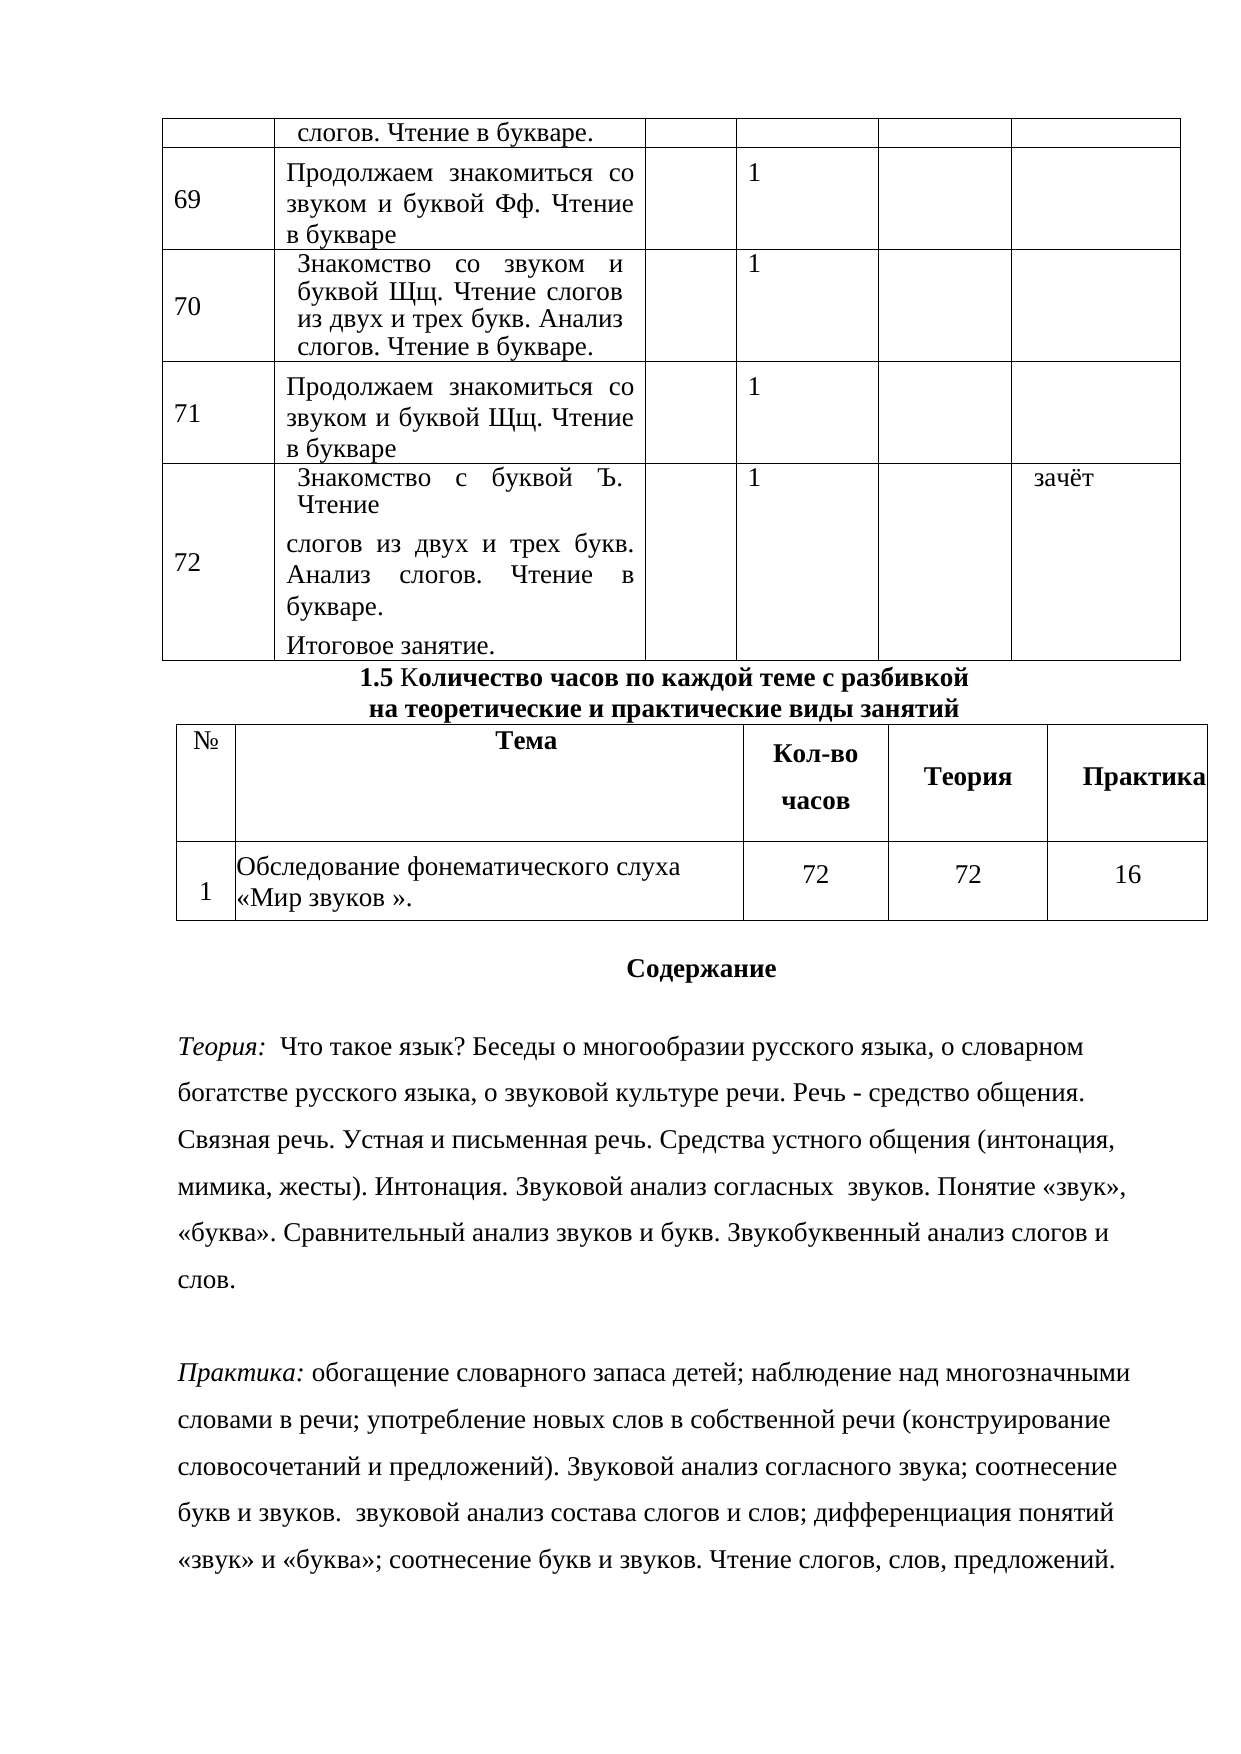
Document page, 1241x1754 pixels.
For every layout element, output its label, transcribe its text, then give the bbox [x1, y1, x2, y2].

table_cell 70 [163, 250, 274, 361]
table_cell [646, 464, 736, 660]
table_cell [879, 148, 1011, 249]
table_cell 1 [737, 148, 878, 249]
table_cell 71 [163, 362, 274, 463]
table_cell [646, 250, 736, 361]
table_cell 72 [744, 842, 888, 920]
table_cell зачёт [1012, 464, 1180, 660]
text на теоретические и практические виды занятий [177, 692, 1152, 723]
table_cell 1 [737, 250, 878, 361]
table_cell 69 [163, 148, 274, 249]
table_cell [1012, 250, 1180, 361]
table_cell [1012, 362, 1180, 463]
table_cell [275, 119, 645, 147]
table_header Практика [1048, 725, 1207, 841]
text Содержание [251, 952, 1152, 983]
table_cell [879, 119, 1011, 147]
table_cell 1 [177, 842, 235, 920]
text Теория: Что такое язык? Беседы о многообразии русского языка, о словарном богатстве русского языка, о звуковой культуре речи. Речь - средство общения. Связная речь. Устная и письменная речь. Средства устного общения (интонация, мимика, жесты). Интонация. Звуковой анализ согласных звуков. Понятие «звук», «буква». Сравнительный анализ звуков и букв. Звукобуквенный анализ слогов и слов. [177, 1030, 1152, 1294]
table_cell 1 [737, 362, 878, 463]
text 1.5 Количество часов по каждой теме с разбивкой [177, 661, 1152, 692]
table_cell 72 [163, 464, 274, 660]
table_header Тема [236, 725, 743, 841]
table_cell Знакомство со звуком и буквой Щщ. Чтение слогов из двух и трех букв. Анализ слогов. Чтение в букваре. [275, 250, 645, 361]
table_cell [646, 119, 736, 147]
table_header № [177, 725, 235, 841]
table_cell 72 [889, 842, 1047, 920]
table_header Теория [889, 725, 1047, 841]
table_cell [1012, 119, 1180, 147]
table_cell 16 [1048, 842, 1207, 920]
table_cell [646, 148, 736, 249]
table_cell Продолжаем знакомиться со звуком и буквой Фф. Чтение в букваре [275, 148, 645, 249]
table_cell Обследование фонематического слуха «Мир звуков ». [236, 842, 743, 920]
table_header Кол-во часов [744, 725, 888, 841]
table_cell 1 [737, 464, 878, 660]
table_cell [646, 362, 736, 463]
table_cell [879, 362, 1011, 463]
table_cell [879, 464, 1011, 660]
text Практика: обогащение словарного запаса детей; наблюдение над многозначными словами в речи; употребление новых слов в собственной речи (конструирование словосочетаний и предложений). Звуковой анализ согласного звука; соотнесение букв и звуков. звуковой анализ состава слогов и слов; дифференциация понятий «звук» и «буква»; соотнесение букв и звуков. Чтение слогов, слов, предложений. [177, 1356, 1152, 1574]
table_cell [1012, 148, 1180, 249]
table_cell Продолжаем знакомиться со звуком и буквой Щщ. Чтение в букваре [275, 362, 645, 463]
table_cell 1 [737, 119, 878, 147]
table_cell [879, 250, 1011, 361]
table_cell 68 [163, 119, 274, 147]
table_cell Знакомство с буквой Ъ. Чтение слогов из двух и трех букв. Анализ слогов. Чтение в букваре. Итоговое занятие. [275, 464, 645, 660]
